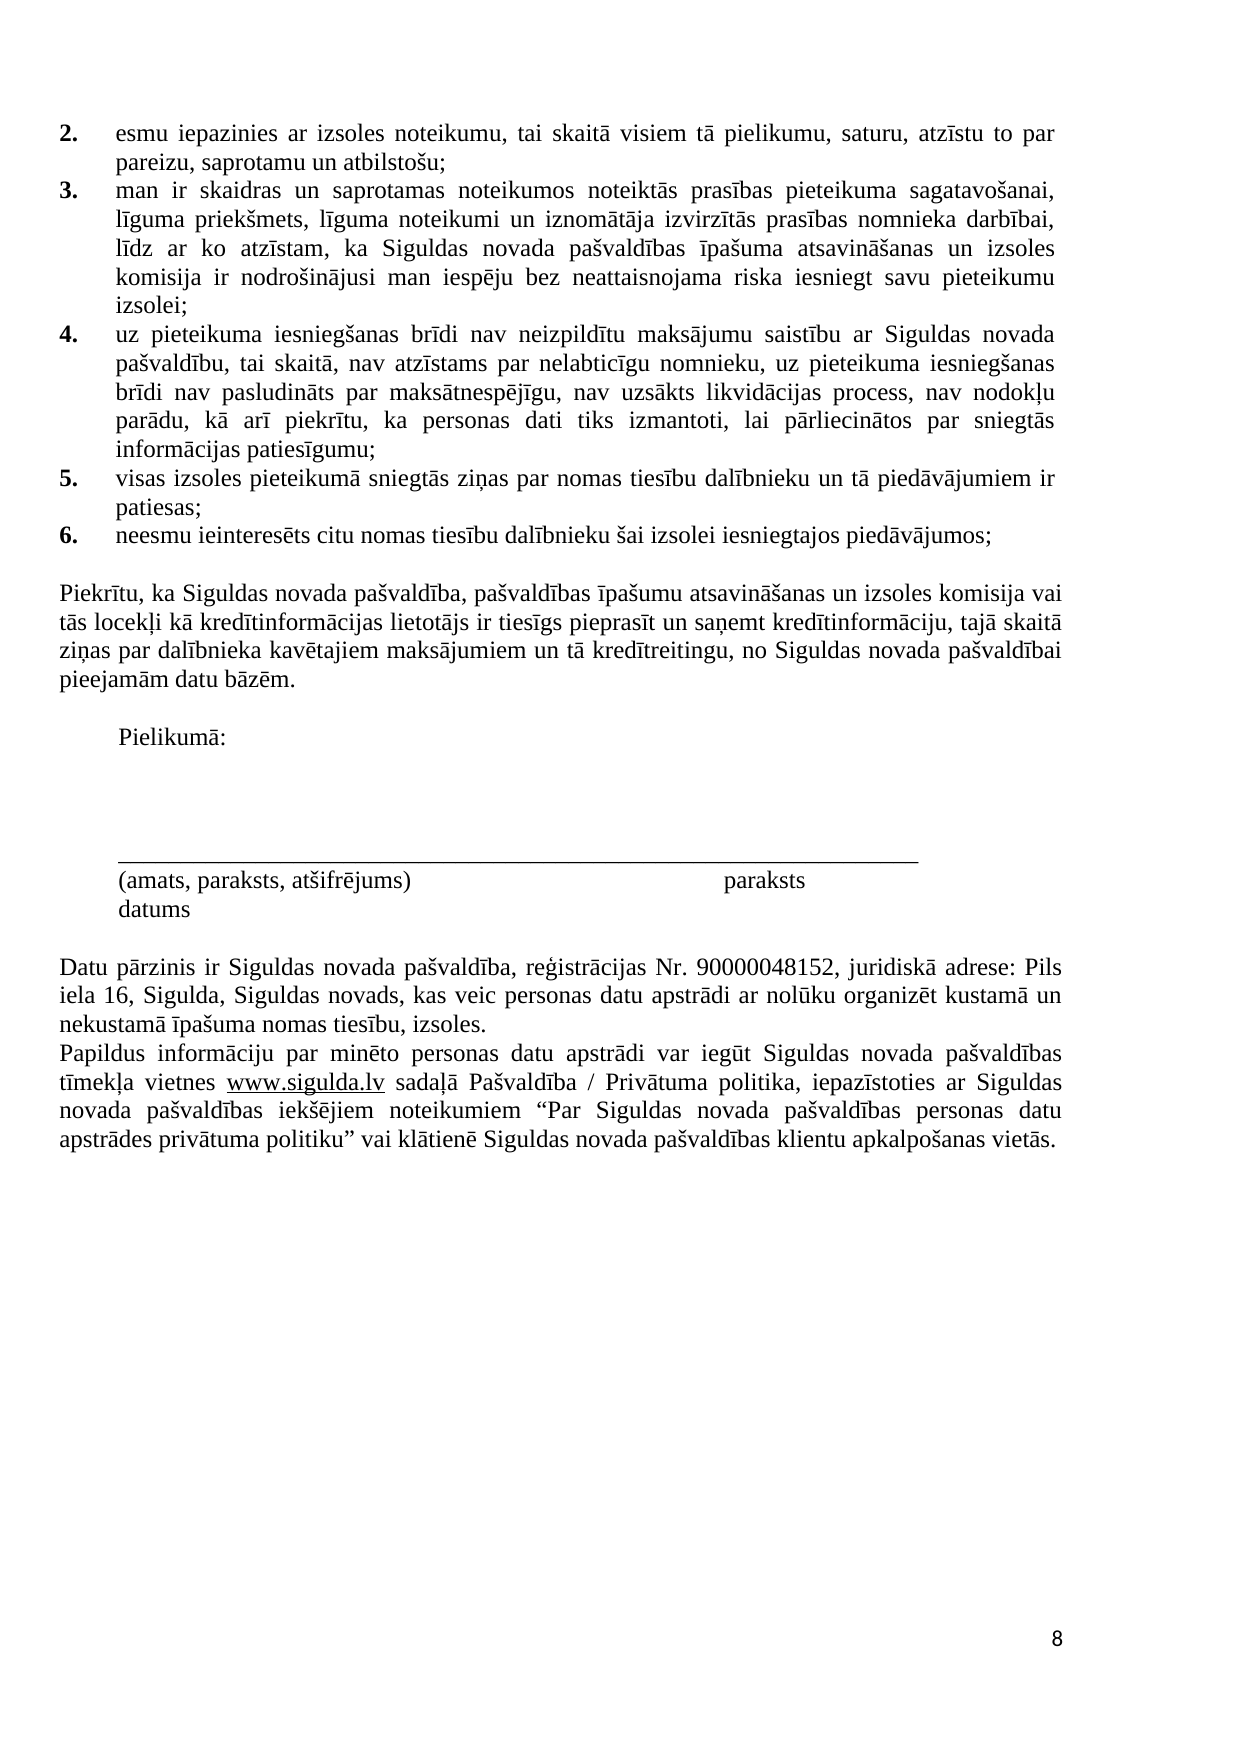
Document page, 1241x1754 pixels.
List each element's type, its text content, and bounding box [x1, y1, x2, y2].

list uz pieteikuma iesniegšanas brīdi nav neizpildītu maksājumu saistību ar Siguldas novada pašvaldību, tai skaitā, nav atzīstams par nelabticīgu nomnieku, uz pieteikuma iesniegšanas brīdi nav pasludināts par maksātnespējīgu, nav uzsākts likvidācijas process, nav nodokļu parādu, kā arī piekrītu, ka personas dati tiks izmantoti, lai pārliecinātos par sniegtās informācijas patiesīgumu; [59, 319, 1056, 463]
text Datu pārzinis ir Siguldas novada pašvaldība, reģistrācijas Nr. 90000048152, juridiskā adrese: Pils iela 16, Sigulda, Siguldas novads, kas veic personas datu apstrādi ar nolūku organizēt kustamā un nekustamā īpašuma nomas tiesību, izsoles. [59, 952, 1063, 1038]
text datums [59, 894, 1117, 923]
text (amats, paraksts, atšifrējums) paraksts [59, 866, 1117, 894]
list visas izsoles pieteikumā sniegtās ziņas par nomas tiesību dalībnieku un tā piedāvājumiem ir patiesas; [59, 463, 1056, 521]
list neesmu ieinteresēts citu nomas tiesību dalībnieku šai izsolei iesniegtajos piedāvājumos; [59, 521, 1056, 549]
text ________________________________________________________________ [59, 837, 1117, 866]
text Piekrītu, ka Siguldas novada pašvaldība, pašvaldības īpašumu atsavināšanas un izsoles komisija vai tās locekļi kā kredītinformācijas lietotājs ir tiesīgs pieprasīt un saņemt kredītinformāciju, tajā skaitā ziņas par dalībnieka kavētajiem maksājumiem un tā kredītreitingu, no Siguldas novada pašvaldībai pieejamām datu bāzēm. [59, 578, 1063, 693]
list man ir skaidras un saprotamas noteikumos noteiktās prasības pieteikuma sagatavošanai, līguma priekšmets, līguma noteikumi un iznomātāja izvirzītās prasības nomnieka darbībai, līdz ar ko atzīstam, ka Siguldas novada pašvaldības īpašuma atsavināšanas un izsoles komisija ir nodrošinājusi man iespēju bez neattaisnojama riska iesniegt savu pieteikumu izsolei; [59, 176, 1056, 319]
list esmu iepazinies ar izsoles noteikumu, tai skaitā visiem tā pielikumu, saturu, atzīstu to par pareizu, saprotamu un atbilstošu; [59, 118, 1056, 176]
text Papildus informāciju par minēto personas datu apstrādi var iegūt Siguldas novada pašvaldības tīmekļa vietnes www.sigulda.lv sadaļā Pašvaldība / Privātuma politika, iepazīstoties ar Siguldas novada pašvaldības iekšējiem noteikumiem “Par Siguldas novada pašvaldības personas datu apstrādes privātuma politiku” vai klātienē Siguldas novada pašvaldības klientu apkalpošanas vietās. [59, 1038, 1063, 1153]
text Pielikumā: [59, 722, 1117, 751]
